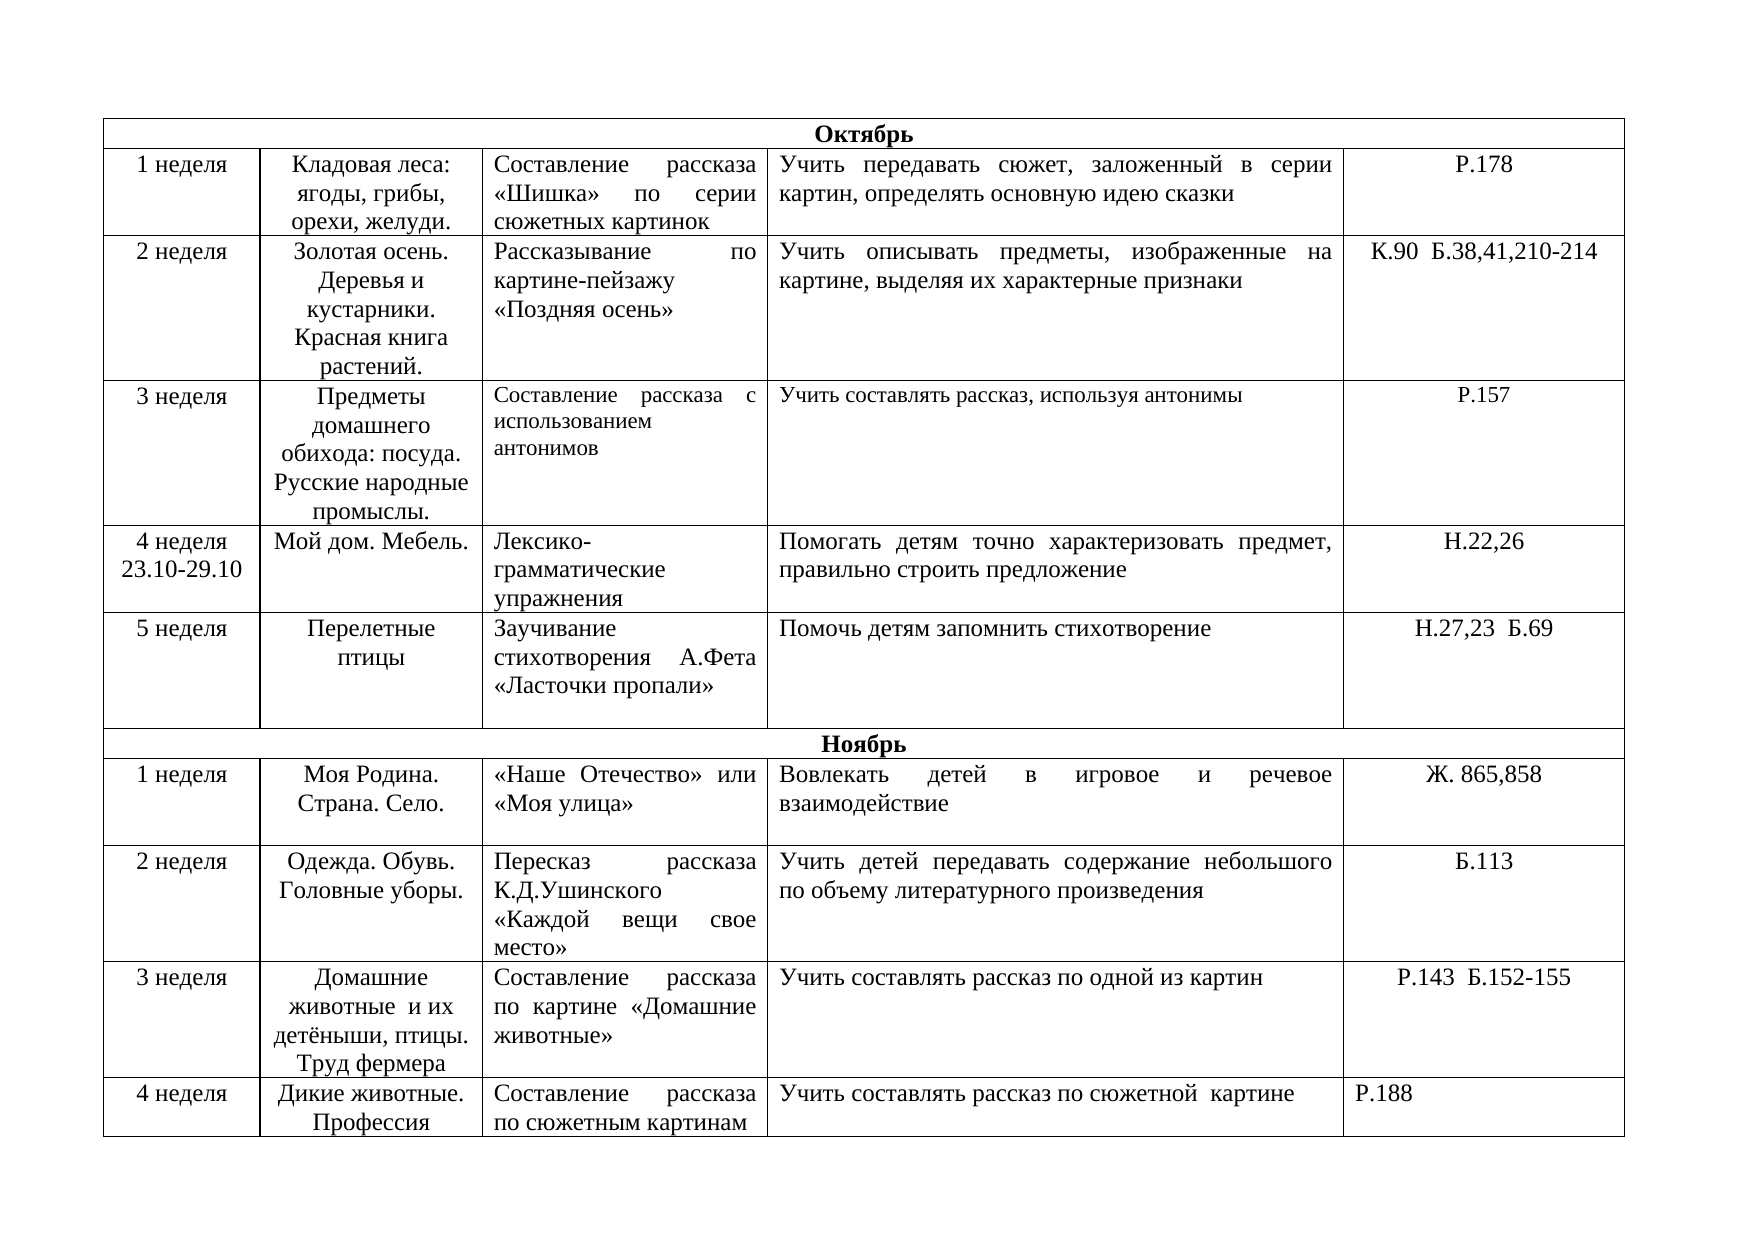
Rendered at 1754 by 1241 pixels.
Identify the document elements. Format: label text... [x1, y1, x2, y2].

table_cell Р.143 Б.152-155 [1344, 962, 1624, 1077]
table_cell Учить составлять рассказ, используя антонимы [768, 381, 1343, 525]
table_cell Мой дом. Мебель. [261, 526, 482, 612]
table_cell Помогать детям точно характеризовать предмет, правильно строить предложение [768, 526, 1343, 612]
table_cell «Наше Отечество» или «Моя улица» [483, 759, 767, 845]
table_cell Октябрь [104, 119, 1624, 148]
table_cell Ноябрь [104, 729, 1624, 758]
table_cell Учить описывать предметы, изображенные на картине, выделяя их характерные признаки [768, 236, 1343, 380]
table_cell Лексико-грамматические упражнения [483, 526, 767, 612]
table_cell Золотая осень. Деревья и кустарники. Красная книга растений. [261, 236, 482, 380]
table_cell Одежда. Обувь. Головные уборы. [261, 846, 482, 961]
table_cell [483, 1078, 767, 1136]
table_cell 4 неделя 23.10-29.10 [104, 526, 259, 612]
table_cell Вовлекать детей в игровое и речевое взаимодействие [768, 759, 1343, 845]
table_cell 3 неделя [104, 381, 259, 525]
table_cell Р.188 [1344, 1078, 1624, 1136]
table_cell Кладовая леса: ягоды, грибы, орехи, желуди. [261, 149, 482, 235]
table_cell Н.27,23 Б.69 [1344, 613, 1624, 728]
table_cell 2 неделя [104, 236, 259, 380]
table_cell Моя Родина. Страна. Село. [261, 759, 482, 845]
table_cell Составление рассказа «Шишка» по серии сюжетных картинок [483, 149, 767, 235]
table_cell Перелетные птицы [261, 613, 482, 728]
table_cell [768, 1078, 1343, 1136]
table_cell 3 неделя [104, 962, 259, 1077]
table_cell Р.157 [1344, 381, 1624, 525]
table_cell Предметы домашнего обихода: посуда. Русские народные промыслы. [261, 381, 482, 525]
table_cell 1 неделя [104, 759, 259, 845]
table_cell Помочь детям запомнить стихотворение [768, 613, 1343, 728]
table_cell Ж. 865,858 [1344, 759, 1624, 845]
table_cell Составление рассказа с использованием антонимов [483, 381, 767, 525]
table_cell Учить передавать сюжет, заложенный в серии картин, определять основную идею сказки [768, 149, 1343, 235]
table_cell Н.22,26 [1344, 526, 1624, 612]
table_cell К.90 Б.38,41,210-214 [1344, 236, 1624, 380]
table_cell Заучивание стихотворения А.Фета «Ласточки пропали» [483, 613, 767, 728]
table_cell 4 неделя [104, 1078, 259, 1136]
table_cell 5 неделя [104, 613, 259, 728]
table_cell Б.113 [1344, 846, 1624, 961]
table_cell 1 неделя [104, 149, 259, 235]
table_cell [261, 1078, 482, 1136]
table_cell Рассказывание по картине-пейзажу «Поздняя осень» [483, 236, 767, 380]
table_cell Учить составлять рассказ по одной из картин [768, 962, 1343, 1077]
table_cell 2 неделя [104, 846, 259, 961]
table_cell Пересказ рассказа К.Д.Ушинского «Каждой вещи свое место» [483, 846, 767, 961]
table_cell Р.178 [1344, 149, 1624, 235]
table_cell Составление рассказа по картине «Домашние животные» [483, 962, 767, 1077]
table_cell Домашние животные и их детёныши, птицы. Труд фермера [261, 962, 482, 1077]
table_cell Учить детей передавать содержание небольшого по объему литературного произведения [768, 846, 1343, 961]
